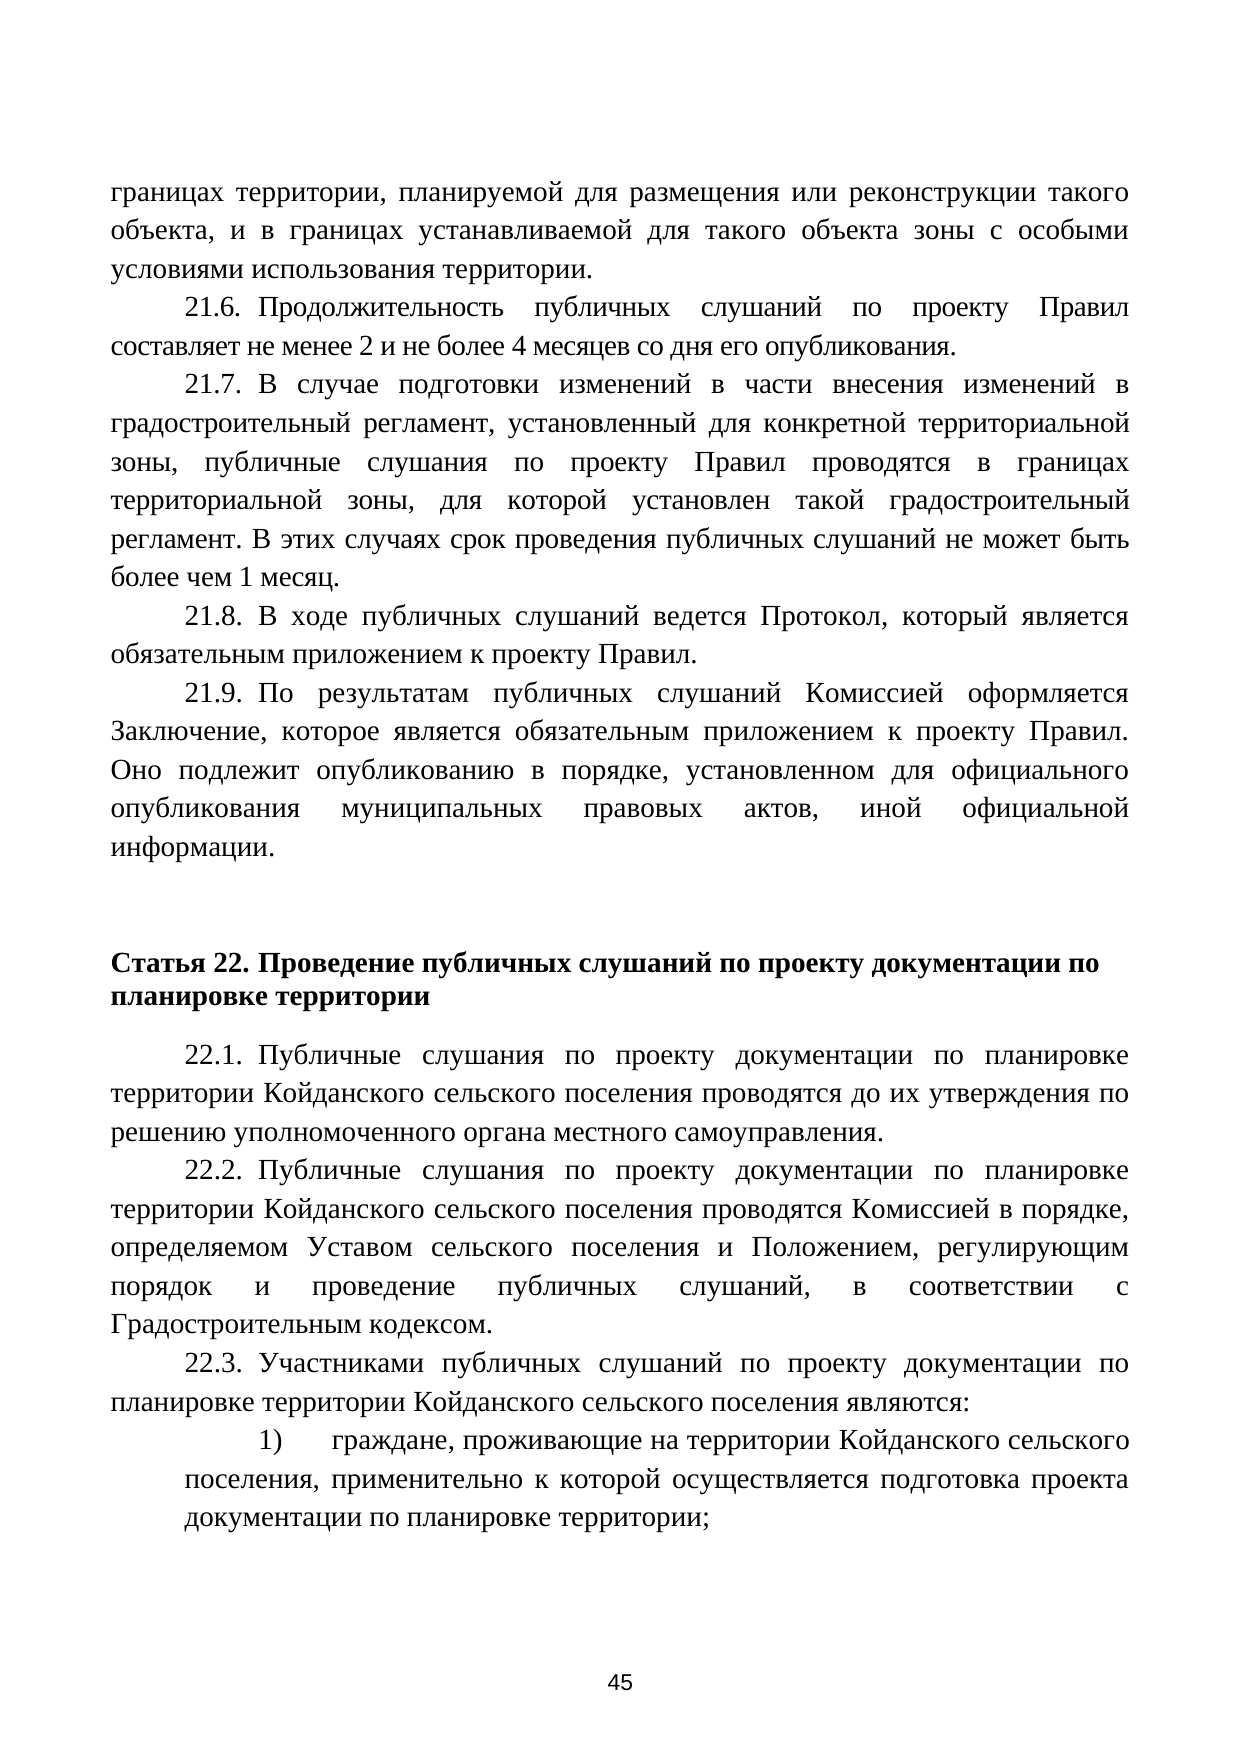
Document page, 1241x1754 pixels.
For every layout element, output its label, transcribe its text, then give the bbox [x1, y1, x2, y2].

list Публичные слушания по проекту документации по планировке территории Койданского сельского поселения проводятся Комиссией в порядке, определяемом Уставом сельского поселения и Положением, регулирующим порядок и проведение публичных слушаний, в соответствии с Градостроительным кодексом. [110, 1152, 1130, 1340]
list В ходе публичных слушаний ведется Протокол, который является обязательным приложением к проекту Правил. [110, 598, 1130, 670]
list Продолжительность публичных слушаний по проекту Правил составляет не менее 2 и не более 4 месяцев со дня его опубликования. [110, 289, 1130, 362]
list Участниками публичных слушаний по проекту документации по планировке территории Койданского сельского поселения являются: [110, 1345, 1130, 1417]
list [110, 174, 1130, 284]
list По результатам публичных слушаний Комиссией оформляется Заключение, которое является обязательным приложением к проекту Правил. Оно подлежит опубликованию в порядке, установленном для официального опубликования муниципальных правовых актов, иной официальной информации. [110, 675, 1130, 863]
list Публичные слушания по проекту документации по планировке территории Койданского сельского поселения проводятся до их утверждения по решению уполномоченного органа местного самоуправления. [110, 1037, 1130, 1147]
text Статья 22. Проведение публичных слушаний по проекту документации по планировке территории [110, 945, 1130, 1012]
list граждане, проживающие на территории Койданского сельского поселения, применительно к которой осуществляется подготовка проекта документации по планировке территории; [184, 1422, 1130, 1533]
list В случае подготовки изменений в части внесения изменений в градостроительный регламент, установленный для конкретной территориальной зоны, публичные слушания по проекту Правил проводятся в границах территориальной зоны, для которой установлен такой градостроительный регламент. В этих случаях срок проведения публичных слушаний не может быть более чем 1 месяц. [110, 367, 1130, 593]
